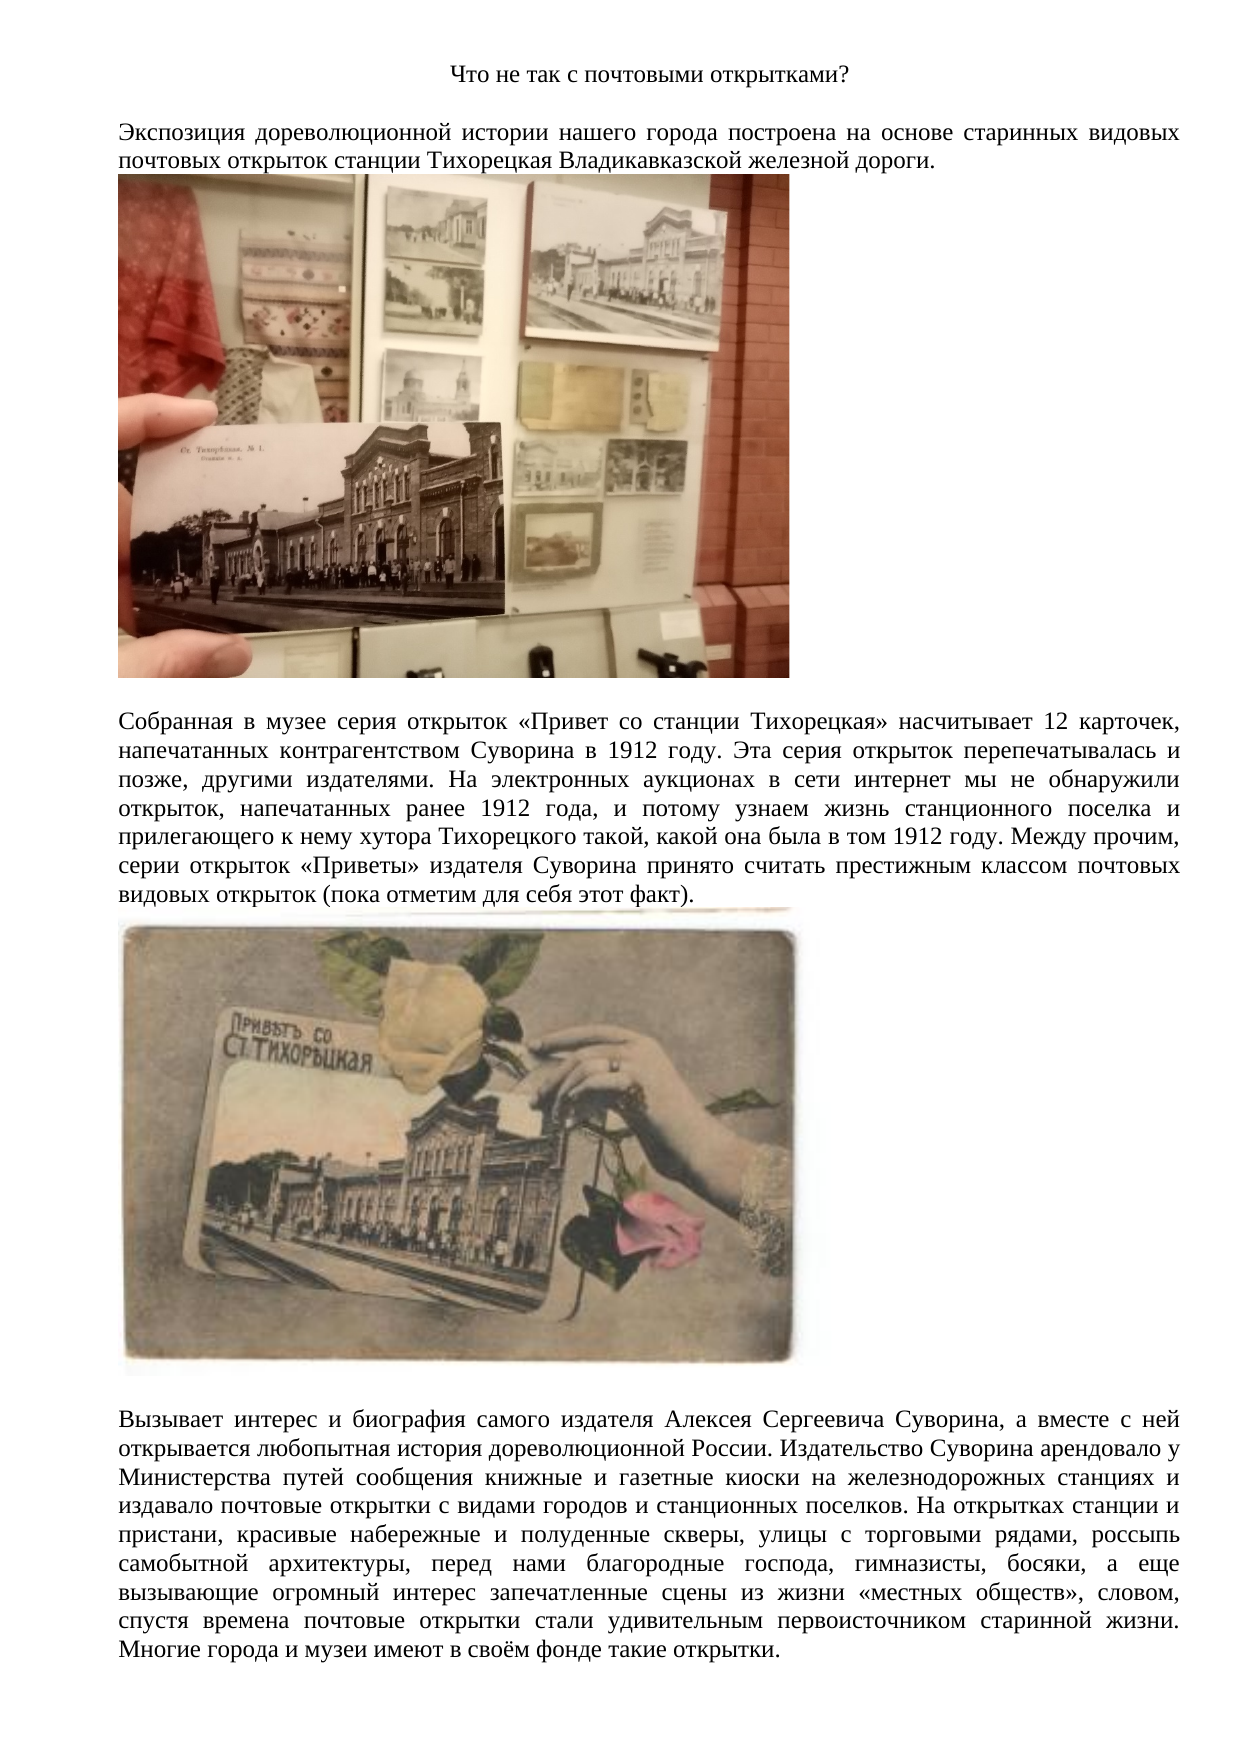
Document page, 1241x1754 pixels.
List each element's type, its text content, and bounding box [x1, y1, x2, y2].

text Собранная в музее серия открыток «Привет со станции Тихорецкая» насчитывает 12 карточек, напечатанных контрагентством Суворина в 1912 году. Эта серия открыток перепечатывалась и позже, другими издателями. На электронных аукционах в сети интернет мы не обнаружили открыток, напечатанных ранее 1912 года, и потому узнаем жизнь станционного поселка и прилегающего к нему хутора Тихорецкого такой, какой она была в том 1912 году. Между прочим, серии открыток «Приветы» издателя Суворина принято считать престижным классом почтовых видовых открыток (пока отметим для себя этот факт). [118, 706, 1181, 908]
text Вызывает интерес и биография самого издателя Алексея Сергеевича Суворина, а вместе с ней открывается любопытная история дореволюционной России. Издательство Суворина арендовало у Министерства путей сообщения книжные и газетные киоски на железнодорожных станциях и издавало почтовые открытки с видами городов и станционных поселков. На открытках станции и пристани, красивые набережные и полуденные скверы, улицы с торговыми рядами, россыпь самобытной архитектуры, перед нами благородные господа, гимназисты, босяки, а еще вызывающие огромный интерес запечатленные сцены из жизни «местных обществ», словом, спустя времена почтовые открытки стали удивительным первоисточником старинной жизни. Многие города и музеи имеют в своём фонде такие открытки. [118, 1404, 1181, 1663]
picture [118, 174, 790, 678]
picture [118, 907, 832, 1376]
text Что не так с почтовыми открытками? [118, 59, 1181, 88]
text Экспозиция дореволюционной истории нашего города построена на основе старинных видовых почтовых открыток станции Тихорецкая Владикавказской железной дороги. [118, 117, 1181, 174]
